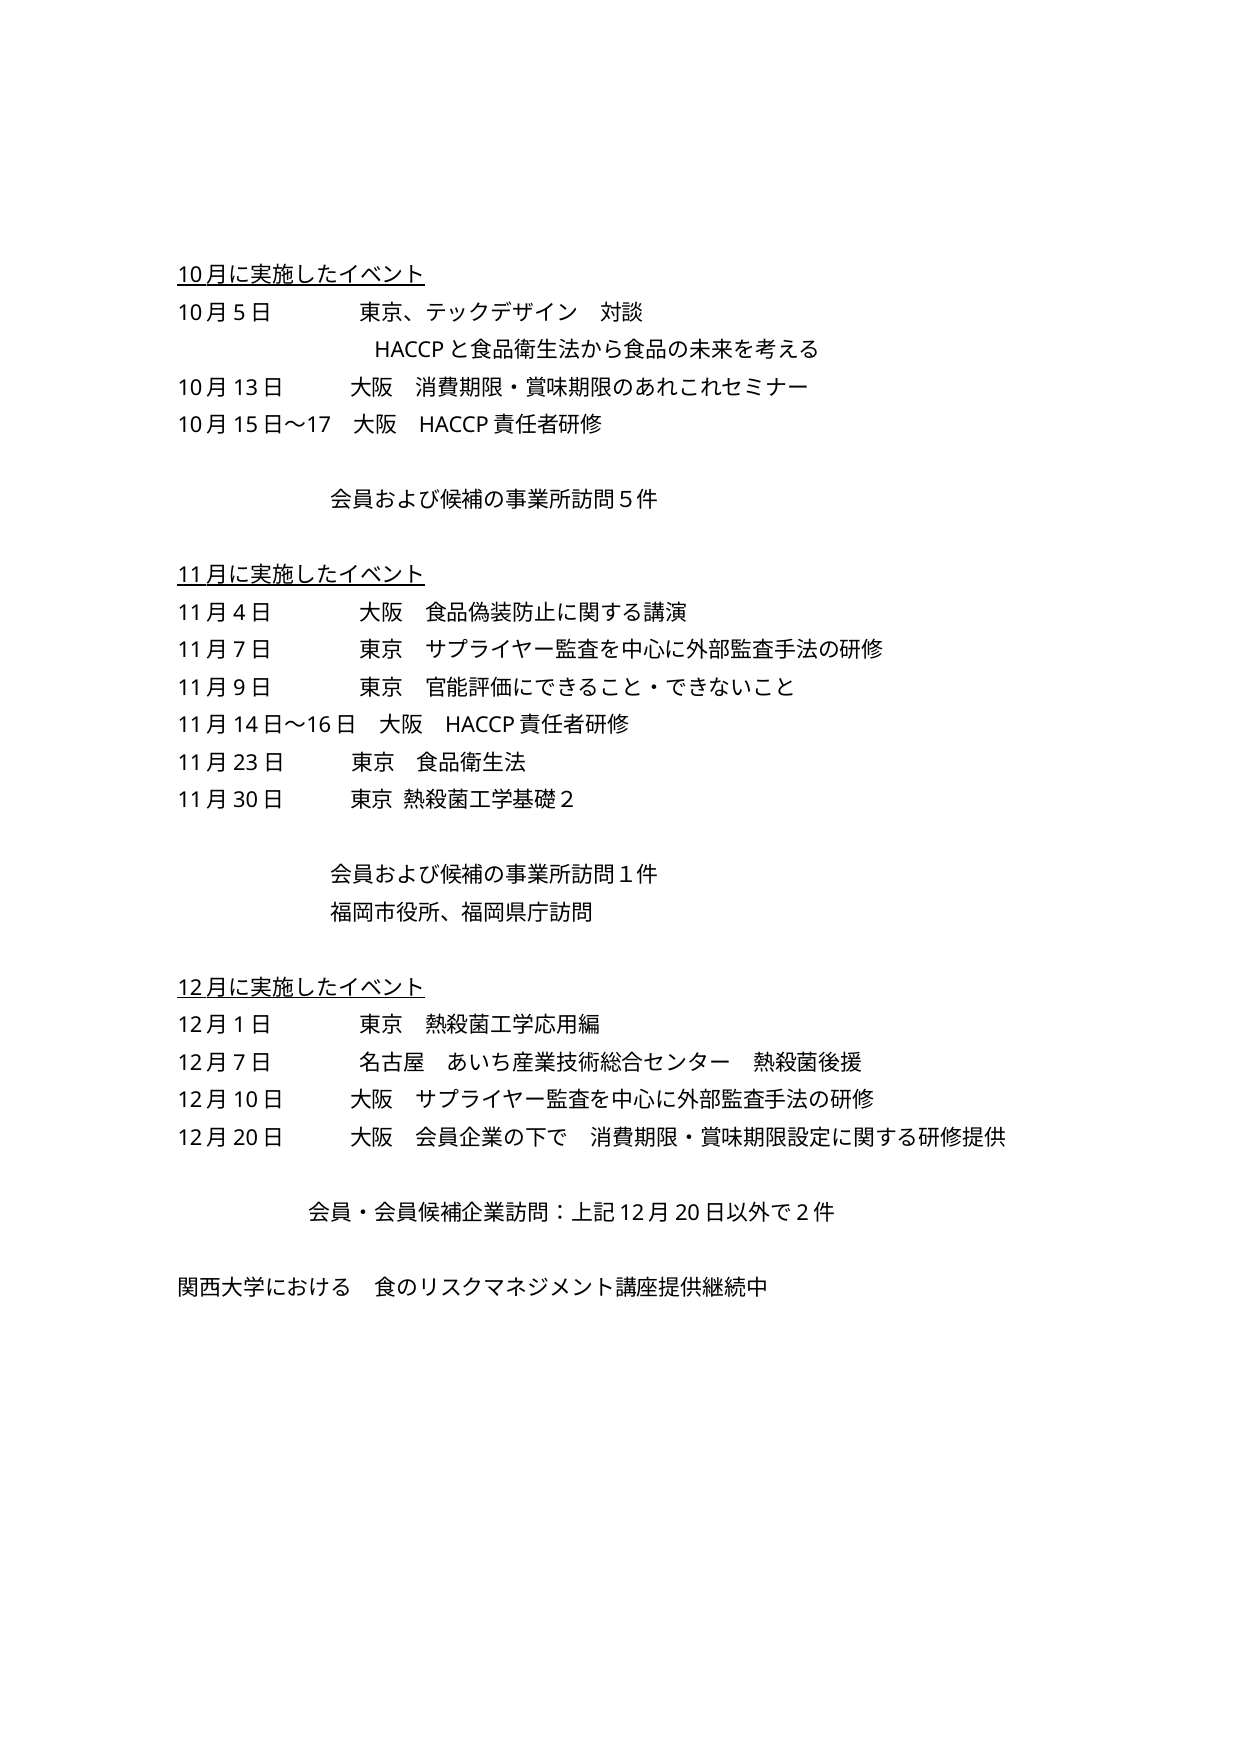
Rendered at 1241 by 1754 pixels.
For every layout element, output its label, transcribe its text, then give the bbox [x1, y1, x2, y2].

text 12月に実施したイベント [177, 967, 1063, 1004]
text 11月30日 東京 熱殺菌工学基礎２ [177, 779, 1063, 817]
text 10月15日～17 大阪 HACCP責任者研修 [177, 404, 1063, 442]
text 11月14日～16日 大阪 HACCP責任者研修 [177, 704, 1063, 742]
text 福岡市役所、福岡県庁訪問 [177, 892, 1063, 929]
text 11月7日 東京 サプライヤー監査を中心に外部監査手法の研修 [177, 629, 1063, 667]
text HACCPと食品衛生法から食品の未来を考える [177, 329, 1063, 367]
text 12月7日 名古屋 あいち産業技術総合センター 熱殺菌後援 [177, 1042, 1063, 1079]
text 11月4日 大阪 食品偽装防止に関する講演 [177, 592, 1063, 629]
text 10月5日 東京、テックデザイン 対談 [177, 292, 1063, 329]
text 会員および候補の事業所訪問１件 [177, 854, 1063, 892]
text 12月20日 大阪 会員企業の下で 消費期限・賞味期限設定に関する研修提供 [177, 1117, 1063, 1154]
text 関西大学における 食のリスクマネジメント講座提供継続中 [177, 1267, 1063, 1304]
text 会員・会員候補企業訪問：上記12月20日以外で2件 [177, 1192, 1063, 1229]
text 12月1日 東京 熱殺菌工学応用編 [177, 1004, 1063, 1042]
text 会員および候補の事業所訪問５件 [177, 479, 1063, 517]
text 10月に実施したイベント [177, 254, 1063, 292]
text 11月9日 東京 官能評価にできること・できないこと [177, 667, 1063, 704]
text 11月に実施したイベント [177, 554, 1063, 592]
text 10月13日 大阪 消費期限・賞味期限のあれこれセミナー [177, 367, 1063, 404]
text 12月10日 大阪 サプライヤー監査を中心に外部監査手法の研修 [177, 1079, 1063, 1117]
text 11月23 日 東京 食品衛生法 [177, 742, 1063, 779]
